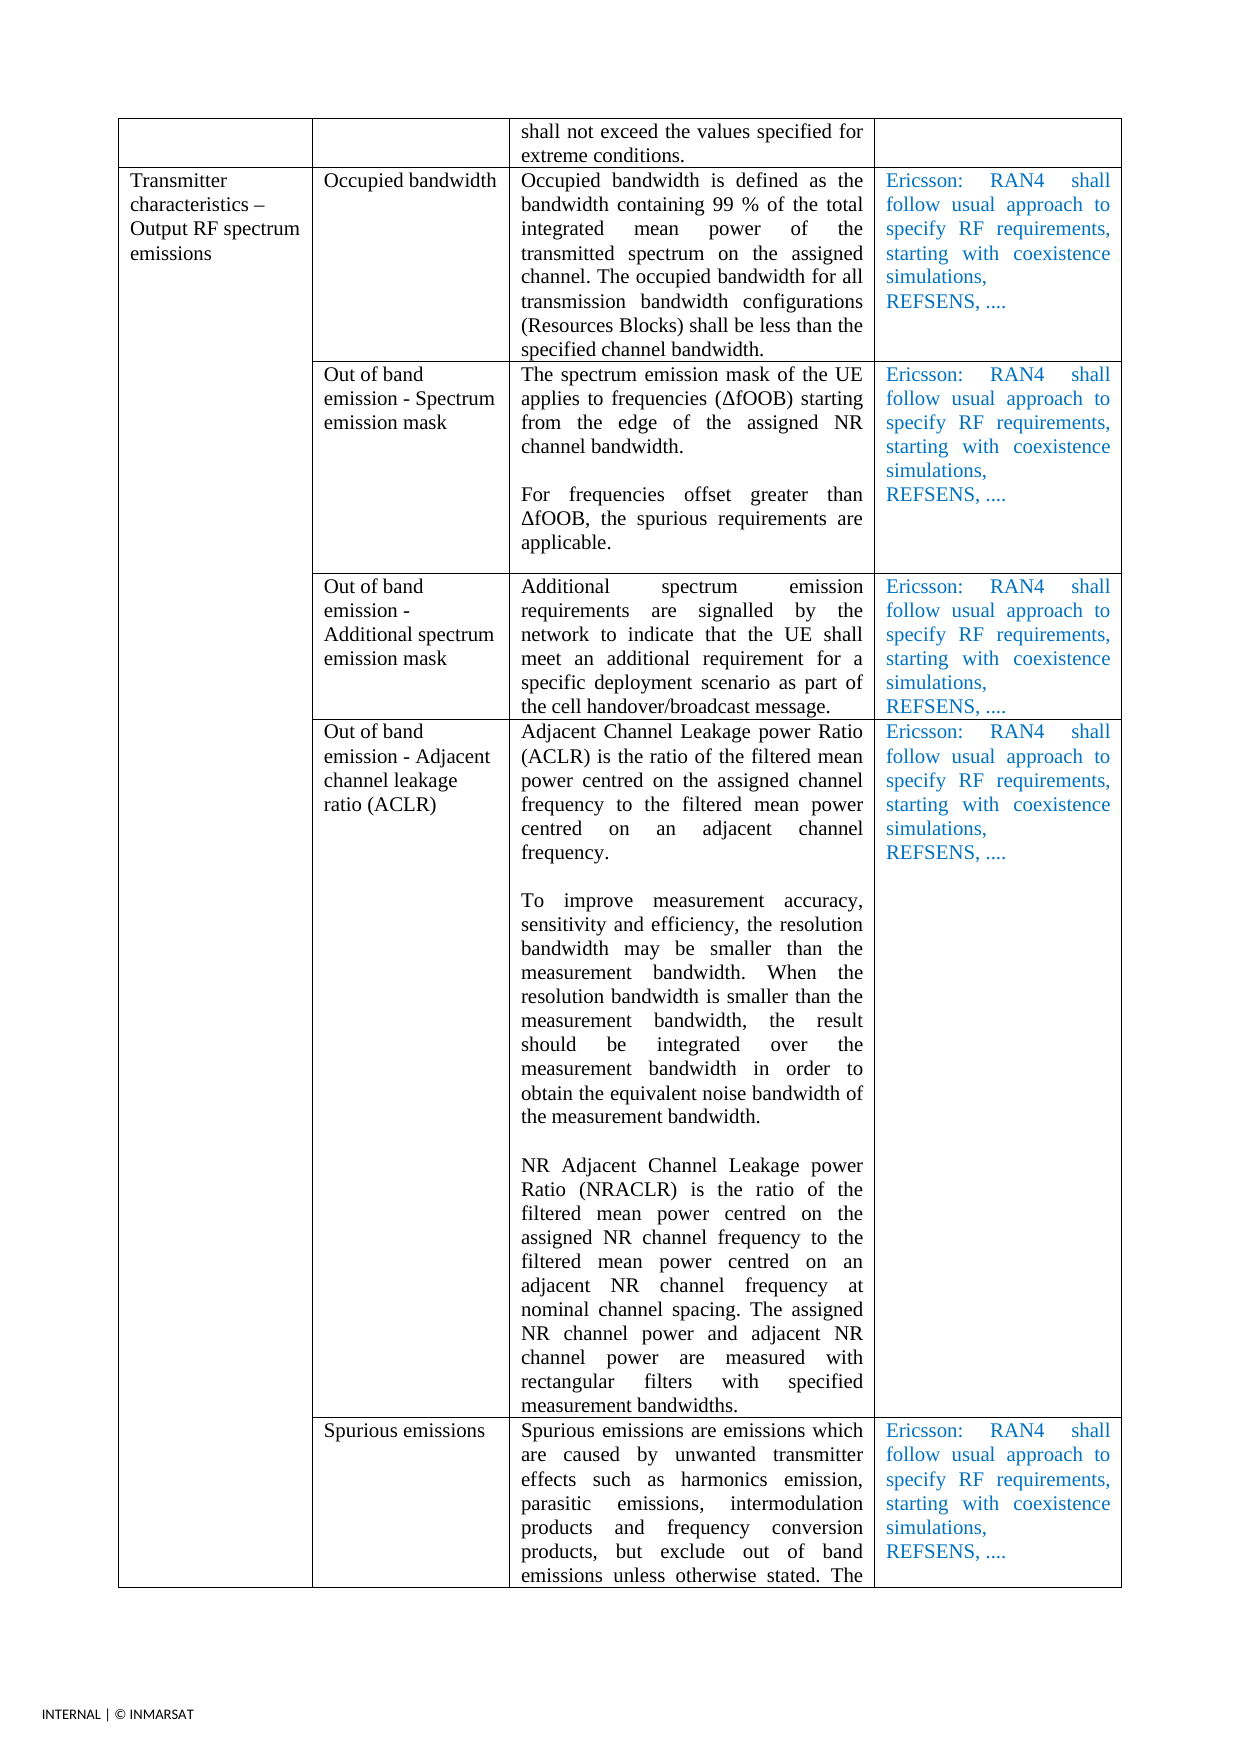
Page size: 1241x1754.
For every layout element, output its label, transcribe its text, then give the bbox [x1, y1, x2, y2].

table_cell Adjacent Channel Leakage power Ratio (ACLR) is the ratio of the filtered mean power centred on the assigned channel frequency to the filtered mean power centred on an adjacent channel frequency. To improve measurement accuracy, sensitivity and efficiency, the resolution bandwidth may be smaller than the measurement bandwidth. When the resolution bandwidth is smaller than the measurement bandwidth, the result should be integrated over the measurement bandwidth in order to obtain the equivalent noise bandwidth of the measurement bandwidth. NR Adjacent Channel Leakage power Ratio (NRACLR) is the ratio of the filtered mean power centred on the assigned NR channel frequency to the filtered mean power centred on an adjacent NR channel frequency at nominal channel spacing. The assigned NR channel power and adjacent NR channel power are measured with rectangular filters with specified measurement bandwidths. [510, 720, 874, 1417]
table_cell Ericsson: RAN4 shall follow usual approach to specify RF requirements, starting with coexistence simulations, REFSENS, .... [875, 574, 1121, 718]
table_cell Ericsson: RAN4 shall follow usual approach to specify RF requirements, starting with coexistence simulations, REFSENS, .... [875, 362, 1121, 573]
table_cell Spurious emissions [313, 1418, 509, 1587]
table_cell Occupied bandwidth [313, 168, 509, 361]
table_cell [875, 1418, 1121, 1587]
table_cell Out of band emission - Adjacent channel leakage ratio (ACLR) [313, 720, 509, 1417]
table_cell Ericsson: RAN4 shall follow usual approach to specify RF requirements, starting with coexistence simulations, REFSENS, .... [875, 168, 1121, 361]
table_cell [313, 119, 509, 167]
table_cell The spectrum emission mask of the UE applies to frequencies (ΔfOOB) starting from the edge of the assigned NR channel bandwidth. For frequencies offset greater than ΔfOOB, the spurious requirements are applicable. [510, 362, 874, 573]
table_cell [510, 119, 874, 167]
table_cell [875, 119, 1121, 167]
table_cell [510, 1418, 874, 1587]
table_cell Occupied bandwidth is defined as the bandwidth containing 99 % of the total integrated mean power of the transmitted spectrum on the assigned channel. The occupied bandwidth for all transmission bandwidth configurations (Resources Blocks) shall be less than the specified channel bandwidth. [510, 168, 874, 361]
table_cell Transmitter characteristics – Output RF spectrum emissions [119, 168, 312, 1587]
table_cell Out of band emission - Spectrum emission mask [313, 362, 509, 573]
table_cell Out of band emission - Additional spectrum emission mask [313, 574, 509, 718]
table_cell Ericsson: RAN4 shall follow usual approach to specify RF requirements, starting with coexistence simulations, REFSENS, .... [875, 720, 1121, 1417]
table_cell Additional spectrum emission requirements are signalled by the network to indicate that the UE shall meet an additional requirement for a specific deployment scenario as part of the cell handover/broadcast message. [510, 574, 874, 718]
